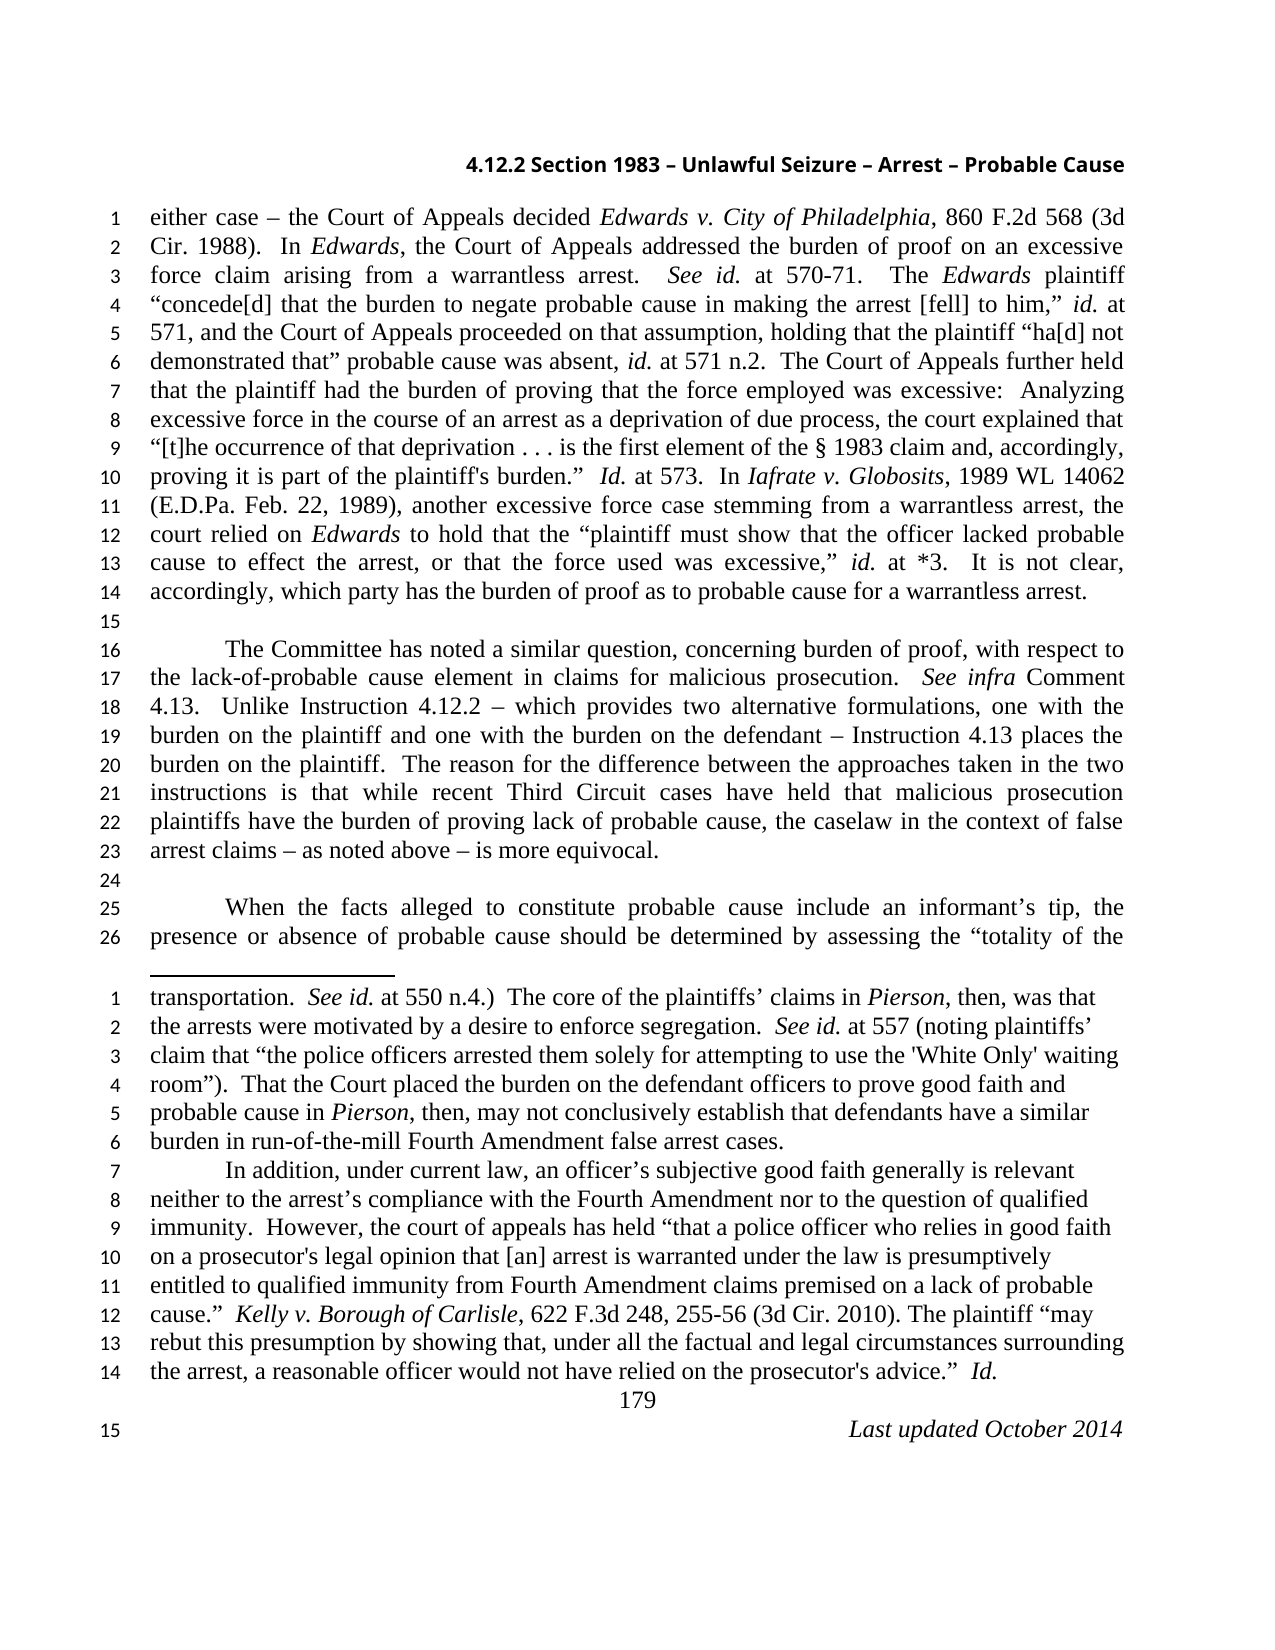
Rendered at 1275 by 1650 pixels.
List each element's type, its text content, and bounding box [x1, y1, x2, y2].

text The Court of Appeals has suggested that “the burden of proof as to the existence of probable cause may well fall upon the defendant, once the plaintiff has shown an arrest and confinement without warrant.” Patzig, 577 F.2d at 849 n.9; see also Losch v. Borough of Parkesburg, 736 F.2d 903, 909 (3d Cir. 1984) (in case involving malicious prosecution claim, stating that “defendants bear the burden at trial of proving the defense of good faith and probable cause”); compare Comment 4.13 (discussing burden of proof regarding probable cause element of malicious prosecution claims). The Patzig court based this observation partly on the burden-shifting scheme at common law, and partly on the Supreme Court’s reasoning in Pierson v. Ray, 386 U.S. 547 (1967). See Patzig, 577 F.2d at 849 n.9 (noting that the Pierson Court “spoke of good faith and probable cause as defenses to a [Section] 1983 action for unconstitutional arrest”). Some years after deciding Patzig and Losch – and without citing either case – the Court of Appeals decided Edwards v. City of Philadelphia, 860 F.2d 568 (3d Cir. 1988). In Edwards, the Court of Appeals addressed the burden of proof on an excessive force claim arising from a warrantless arrest. See id. at 570-71. The Edwards plaintiff “concede[d] that the burden to negate probable cause in making the arrest [fell] to him,” id. at 571, and the Court of Appeals proceeded on that assumption, holding that the plaintiff “ha[d] not demonstrated that” probable cause was absent, id. at 571 n.2. The Court of Appeals further held that the plaintiff had the burden of proving that the force employed was excessive: Analyzing excessive force in the course of an arrest as a deprivation of due process, the court explained that “[t]he occurrence of that deprivation . . . is the first element of the § 1983 claim and, accordingly, proving it is part of the plaintiff's burden.” Id. at 573. In Iafrate v. Globosits, 1989 WL 14062 (E.D.Pa. Feb. 22, 1989), another excessive force case stemming from a warrantless arrest, the court relied on Edwards to hold that the “plaintiff must show that the officer lacked probable cause to effect the arrest, or that the force used was excessive,” id. at *3. It is not clear, accordingly, which party has the burden of proof as to probable cause for a warrantless arrest. [150, 202, 1125, 605]
text The Committee has noted a similar question, concerning burden of proof, with respect to the lack-of-probable cause element in claims for malicious prosecution. See infra Comment 4.13. Unlike Instruction 4.12.2 – which provides two alternative formulations, one with the burden on the plaintiff and one with the burden on the defendant – Instruction 4.13 places the burden on the plaintiff. The reason for the difference between the approaches taken in the two instructions is that while recent Third Circuit cases have held that malicious prosecution plaintiffs have the burden of proving lack of probable cause, the caselaw in the context of false arrest claims – as noted above – is more equivocal. [150, 634, 1125, 864]
